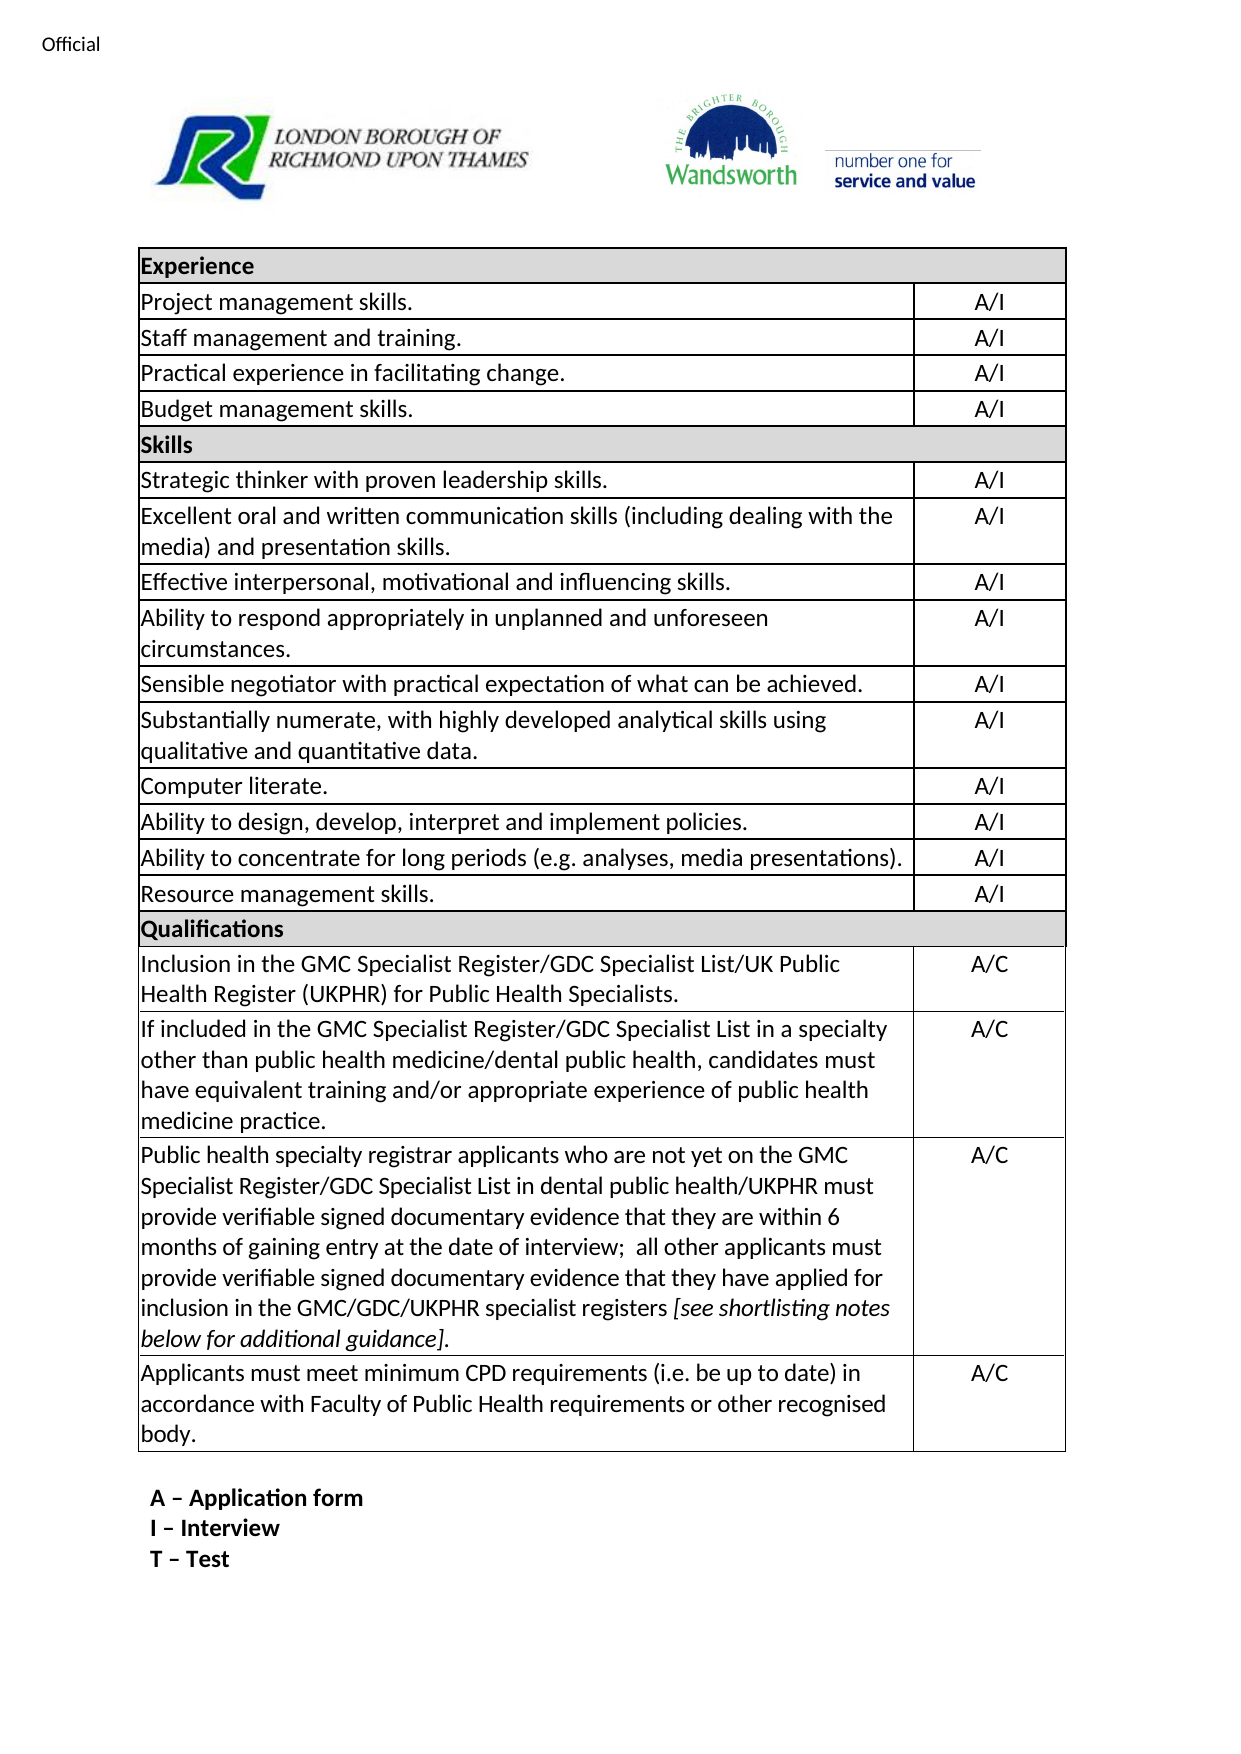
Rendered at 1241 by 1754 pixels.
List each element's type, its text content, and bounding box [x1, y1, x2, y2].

table_cell A/I [915, 769, 1065, 803]
text A – Application form [150, 1482, 1090, 1513]
table_cell A/C [914, 1137, 1065, 1355]
table_cell Ability to concentrate for long periods (e.g. analyses, media presentations). [140, 840, 913, 874]
table_cell Ability to design, develop, interpret and implement policies. [140, 805, 913, 838]
table_cell A/I [915, 284, 1065, 318]
table_cell A/I [915, 840, 1065, 874]
table_cell Budget management skills. [140, 392, 913, 425]
table_cell A/I [915, 805, 1065, 838]
table_cell Staff management and training. [140, 320, 913, 354]
table_cell A/I [915, 601, 1065, 665]
table_cell Strategic thinker with proven leadership skills. [140, 463, 913, 497]
table_cell Skills [140, 427, 1065, 461]
table_cell A/I [915, 876, 1065, 910]
table_cell A/C [914, 946, 1065, 1011]
text I – Interview [150, 1513, 1090, 1543]
table_cell Practical experience in facilitating change. [140, 356, 913, 389]
table_cell If included in the GMC Specialist Register/GDC Specialist List in a specialty other than public health medicine/dental public health, candidates must have equivalent training and/or appropriate experience of public health medicine practice. [139, 1011, 913, 1137]
table_cell A/I [915, 392, 1065, 425]
table_cell A/I [915, 356, 1065, 389]
table_cell Ability to respond appropriately in unplanned and unforeseen circumstances. [140, 601, 913, 665]
picture [150, 97, 538, 219]
table_cell A/I [915, 565, 1065, 599]
table_cell A/I [915, 703, 1065, 767]
table_cell A/C [914, 1355, 1065, 1451]
table_cell Excellent oral and written communication skills (including dealing with the media) and presentation skills. [140, 499, 913, 563]
table_cell Public health specialty registrar applicants who are not yet on the GMC Specialist Register/GDC Specialist List in dental public health/UKPHR must provide verifiable signed documentary evidence that they are within 6 months of gaining entry at the date of interview; all other applicants must provide verifiable signed documentary evidence that they have applied for inclusion in the GMC/GDC/UKPHR specialist registers [see shortlisting notes below for additional guidance]. [139, 1137, 913, 1355]
table_cell Effective interpersonal, motivational and influencing skills. [140, 565, 913, 599]
table_cell A/I [915, 667, 1065, 701]
table_cell Project management skills. [140, 284, 913, 318]
table_cell A/I [915, 499, 1065, 563]
picture [655, 86, 981, 198]
table_cell Applicants must meet minimum CPD requirements (i.e. be up to date) in accordance with Faculty of Public Health requirements or other recognised body. [139, 1355, 913, 1451]
table_cell Inclusion in the GMC Specialist Register/GDC Specialist List/UK Public Health Register (UKPHR) for Public Health Specialists. [139, 947, 913, 1011]
table_cell Sensible negotiator with practical expectation of what can be achieved. [140, 667, 913, 701]
table_cell Substantially numerate, with highly developed analytical skills using qualitative and quantitative data. [140, 703, 913, 767]
table_cell Qualifications [140, 912, 1065, 946]
table_cell Resource management skills. [140, 876, 913, 910]
text T – Test [150, 1543, 1090, 1574]
table_cell A/I [915, 320, 1065, 354]
table_cell Experience [140, 249, 1065, 282]
table_cell A/C [914, 1011, 1065, 1137]
table_cell Computer literate. [140, 769, 913, 803]
table_cell A/I [915, 463, 1065, 497]
